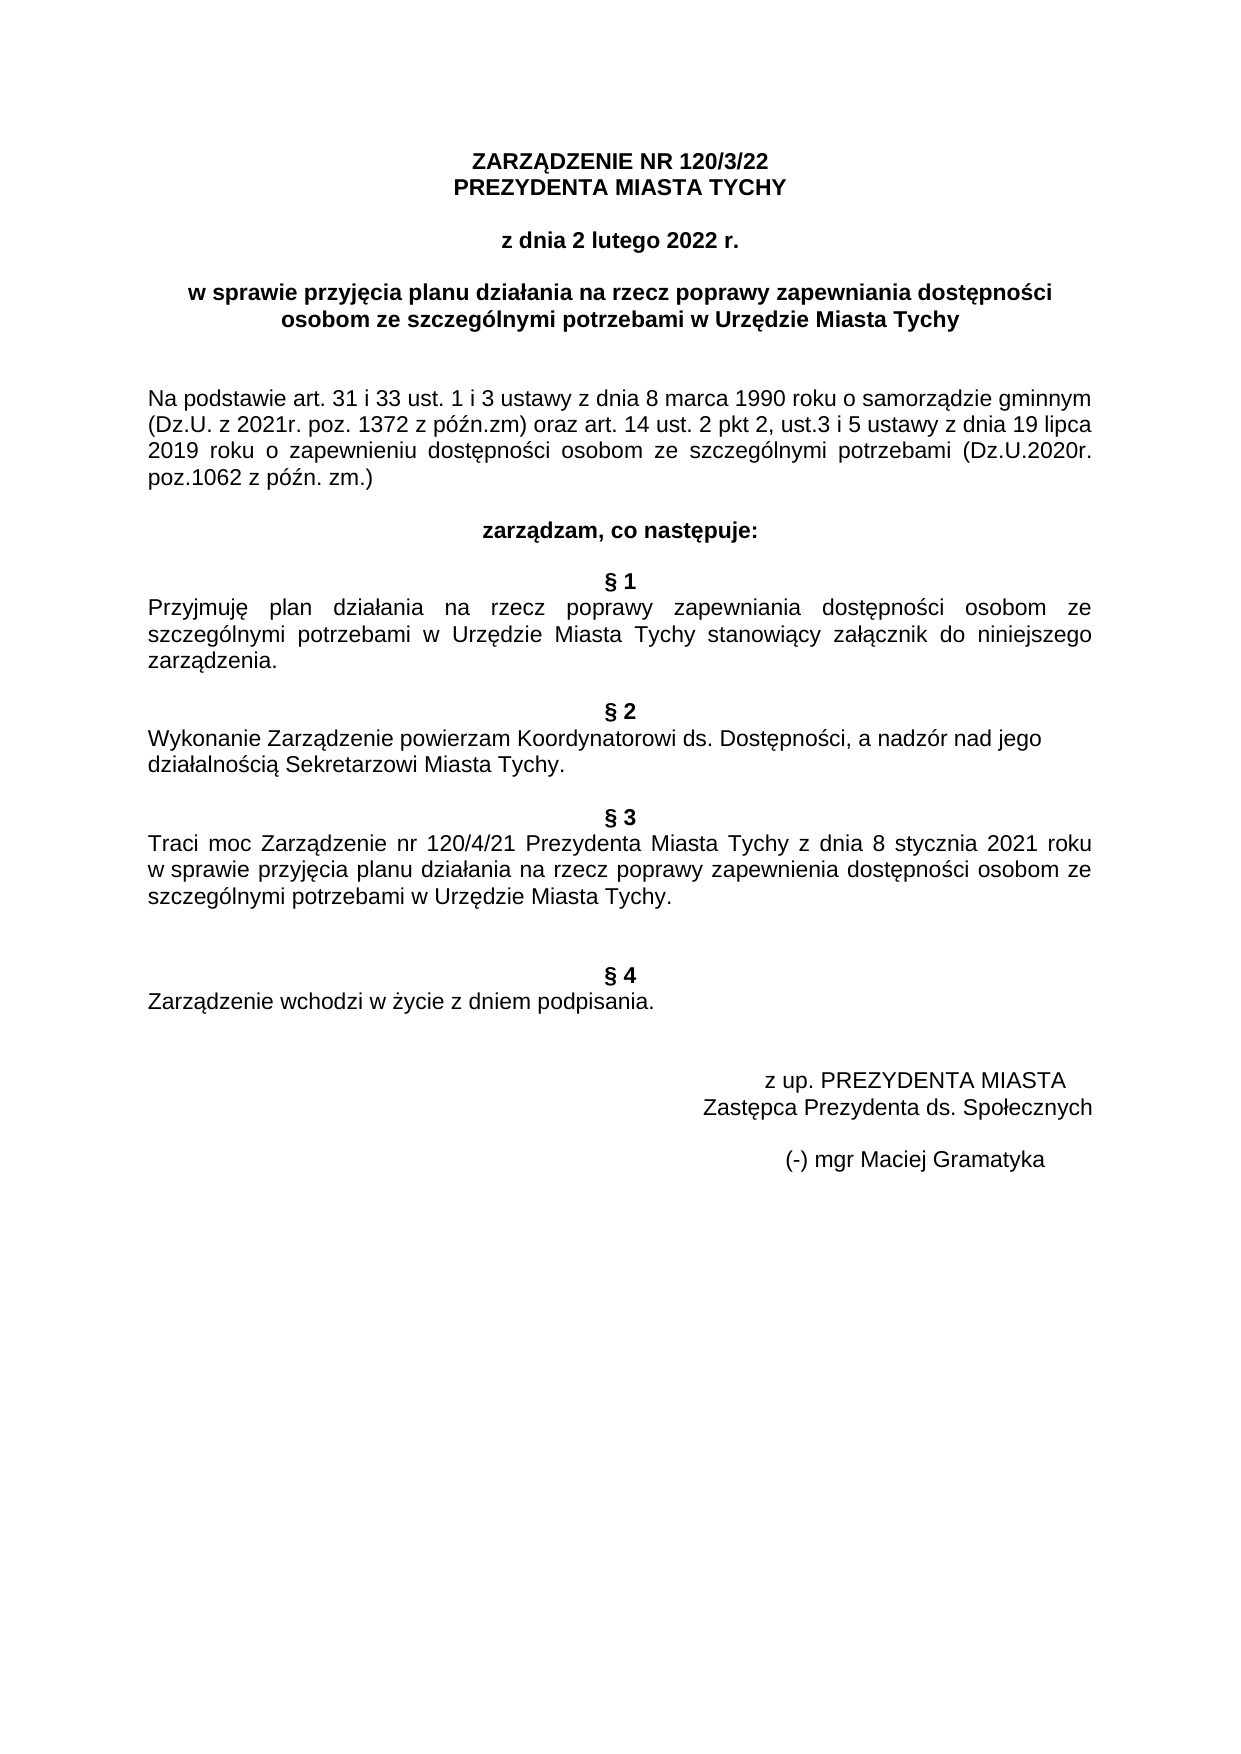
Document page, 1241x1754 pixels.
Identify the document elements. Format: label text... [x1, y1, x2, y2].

text § 4 [148, 962, 1093, 988]
text w sprawie przyjęcia planu działania na rzecz poprawy zapewniania dostępności osobom ze szczególnymi potrzebami w Urzędzie Miasta Tychy [148, 279, 1093, 332]
text § 1 [148, 568, 1093, 594]
text PREZYDENTA MIASTA TYCHY [148, 174, 1093, 200]
text Na podstawie art. 31 i 33 ust. 1 i 3 ustawy z dnia 8 marca 1990 roku o samorządzie gminnym (Dz.U. z 2021r. poz. 1372 z późn.zm) oraz art. 14 ust. 2 pkt 2, ust.3 i 5 ustawy z dnia 19 lipca 2019 roku o zapewnieniu dostępności osobom ze szczególnymi potrzebami (Dz.U.2020r. poz.1062 z późn. zm.) [148, 385, 1093, 490]
text (-) mgr Maciej Gramatyka [738, 1146, 1093, 1173]
text z up. PREZYDENTA MIASTA [664, 1067, 1093, 1094]
text § 2 [148, 698, 1093, 725]
text Wykonanie Zarządzenie powierzam Koordynatorowi ds. Dostępności, a nadzór nad jego działalnością Sekretarzowi Miasta Tychy. [148, 725, 1093, 777]
text zarządzam, co następuje: [148, 517, 1093, 543]
text Zastępca Prezydenta ds. Społecznych [148, 1094, 1093, 1120]
text Traci moc Zarządzenie nr 120/4/21 Prezydenta Miasta Tychy z dnia 8 stycznia 2021 roku w sprawie przyjęcia planu działania na rzecz poprawy zapewnienia dostępności osobom ze szczególnymi potrzebami w Urzędzie Miasta Tychy. [148, 830, 1093, 909]
text z dnia 2 lutego 2022 r. [148, 227, 1093, 253]
text Przyjmuję plan działania na rzecz poprawy zapewniania dostępności osobom ze szczególnymi potrzebami w Urzędzie Miasta Tychy stanowiący załącznik do niniejszego zarządzenia. [148, 594, 1093, 673]
text Zarządzenie wchodzi w życie z dniem podpisania. [148, 988, 1093, 1014]
text ZARZĄDZENIE NR 120/3/22 [148, 148, 1093, 174]
text § 3 [148, 804, 1093, 830]
